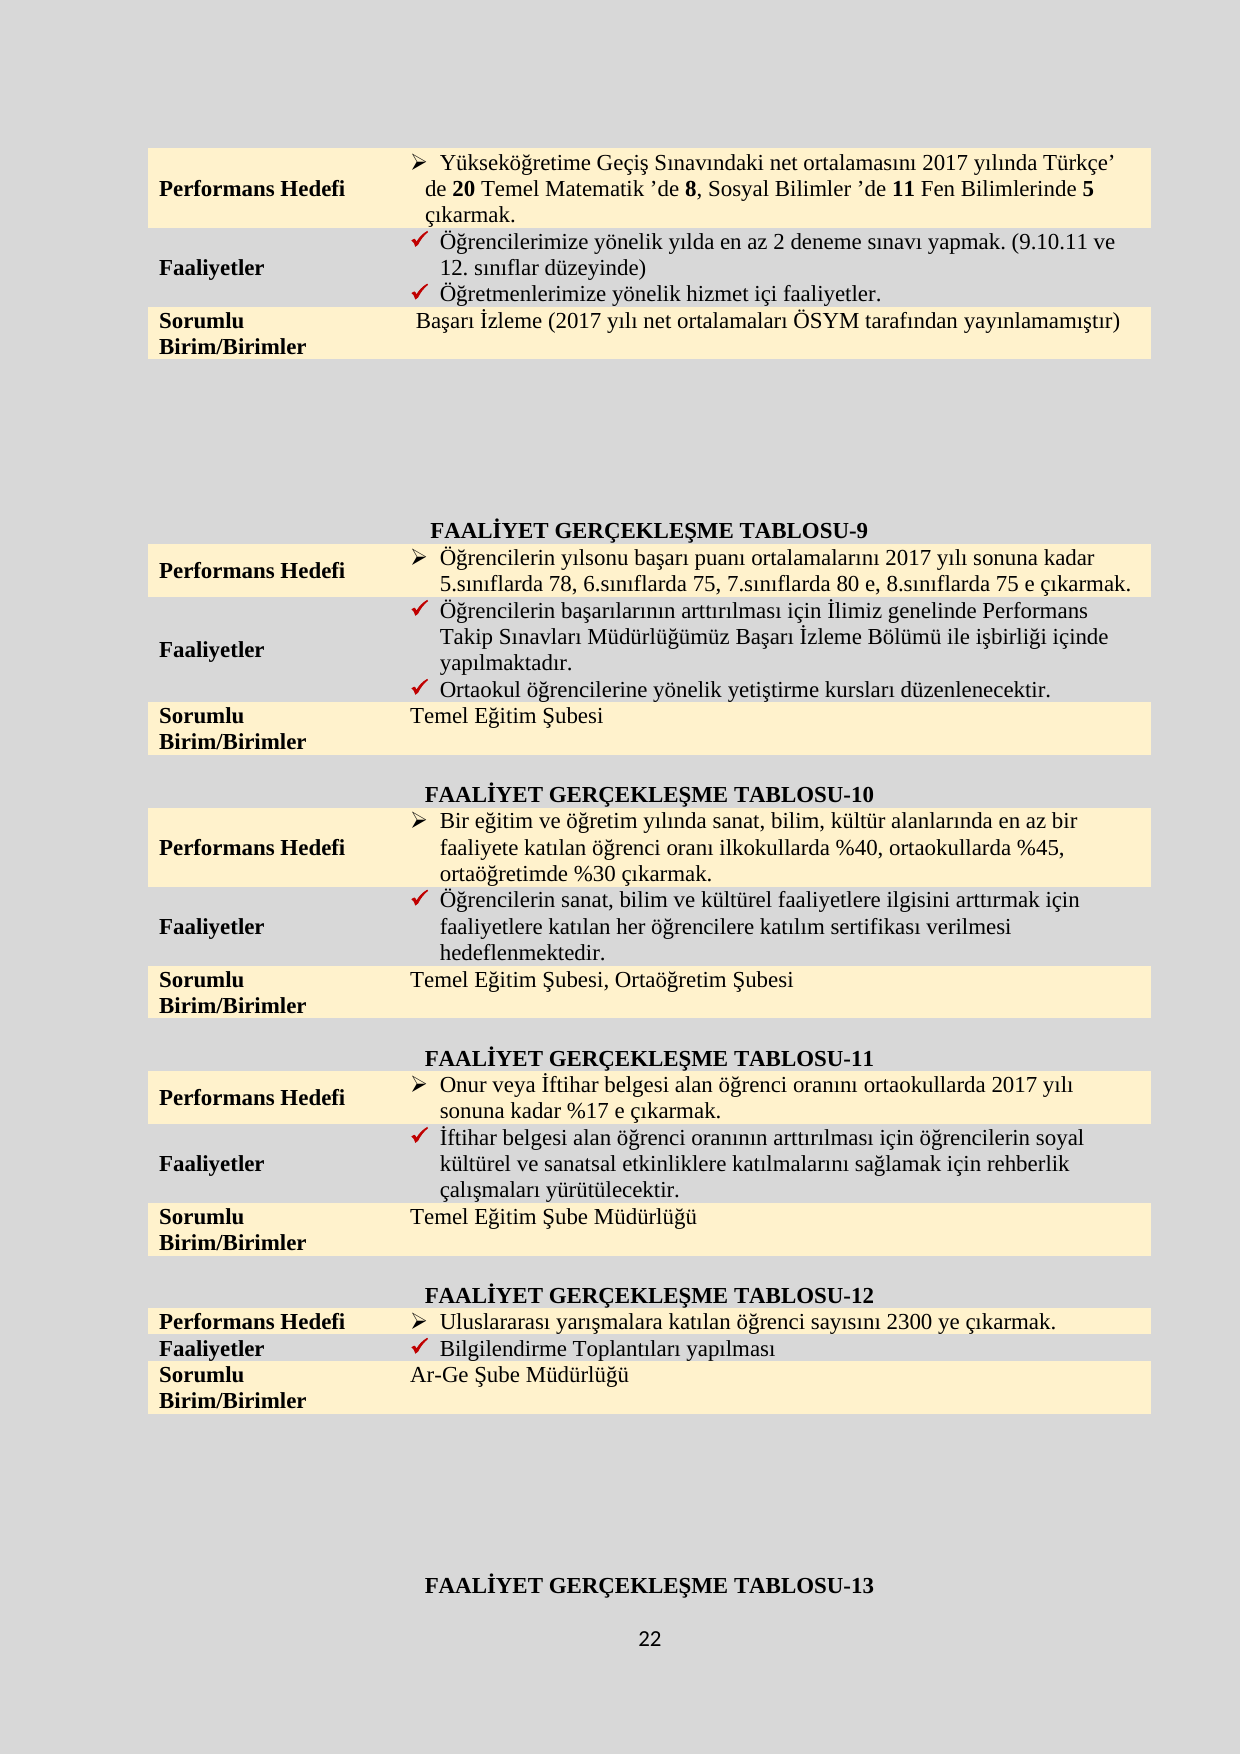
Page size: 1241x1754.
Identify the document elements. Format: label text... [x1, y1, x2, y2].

table_cell Öğrencilerin başarılarının arttırılması için İlimiz genelinde Performans Takip Sınavları Müdürlüğümüz Başarı İzleme Bölümü ile işbirliği içinde yapılmaktadır. Ortaokul öğrencilerine yönelik yetiştirme kursları düzenlenecektir. [399, 597, 1151, 702]
table_cell Performans Hedefi [148, 1071, 399, 1124]
table_cell Sorumlu Birim/Birimler [148, 702, 399, 755]
table_cell Öğrencilerin sanat, bilim ve kültürel faaliyetlere ilgisini arttırmak için faaliyetlere katılan her öğrencilere katılım sertifikası verilmesi hedeflenmektedir. [399, 887, 1151, 966]
table_cell Öğrencilerin yılsonu başarı puanı ortalamalarını 2017 yılı sonuna kadar 5.sınıflarda 78, 6.sınıflarda 75, 7.sınıflarda 80 e, 8.sınıflarda 75 e çıkarmak. [399, 544, 1151, 597]
table_cell Sorumlu Birim/Birimler [148, 1361, 399, 1414]
table_cell Faaliyetler [148, 1124, 399, 1203]
table_cell Sorumlu Birim/Birimler [148, 966, 399, 1018]
table_cell Temel Eğitim Şube Müdürlüğü [399, 1203, 1151, 1256]
table_cell Faaliyetler [148, 1335, 399, 1361]
table_cell Faaliyetler [148, 597, 399, 702]
table_cell Sorumlu Birim/Birimler [148, 307, 399, 359]
table_cell Ar-Ge Şube Müdürlüğü [399, 1361, 1151, 1414]
table_cell Faaliyetler [148, 228, 399, 307]
table_cell Faaliyetler [148, 887, 399, 966]
table_cell Performans Hedefi [148, 148, 399, 228]
table_cell Uluslararası yarışmalara katılan öğrenci sayısını 2300 ye çıkarmak. [399, 1308, 1151, 1334]
table_cell FAALİYET GERÇEKLEŞME TABLOSU-12 [148, 1256, 1151, 1308]
table_cell Bilgilendirme Toplantıları yapılması [399, 1335, 1151, 1361]
table_cell İftihar belgesi alan öğrenci oranının arttırılması için öğrencilerin soyal kültürel ve sanatsal etkinliklere katılmalarını sağlamak için rehberlik çalışmaları yürütülecektir. [399, 1124, 1151, 1203]
table_cell Onur veya İftihar belgesi alan öğrenci oranını ortaokullarda 2017 yılı sonuna kadar %17 e çıkarmak. [399, 1071, 1151, 1124]
table_cell FAALİYET GERÇEKLEŞME TABLOSU-11 [148, 1018, 1151, 1071]
table_cell FAALİYET GERÇEKLEŞME TABLOSU-9 [148, 360, 1151, 544]
table_cell Sorumlu Birim/Birimler [148, 1203, 399, 1256]
table_cell Yükseköğretime Geçiş Sınavındaki net ortalamasını 2017 yılında Türkçe’ de 20 Temel Matematik ’de 8, Sosyal Bilimler ’de 11 Fen Bilimlerinde 5 çıkarmak. [399, 148, 1151, 228]
table_cell FAALİYET GERÇEKLEŞME TABLOSU-10 [148, 755, 1151, 807]
table_cell Öğrencilerimize yönelik yılda en az 2 deneme sınavı yapmak. (9.10.11 ve 12. sınıflar düzeyinde) Öğretmenlerimize yönelik hizmet içi faaliyetler. [399, 228, 1151, 307]
table_cell Performans Hedefi [148, 808, 399, 887]
table_cell Bir eğitim ve öğretim yılında sanat, bilim, kültür alanlarında en az bir faaliyete katılan öğrenci oranı ilkokullarda %40, ortaokullarda %45, ortaöğretimde %30 çıkarmak. [399, 808, 1151, 887]
table_cell Başarı İzleme (2017 yılı net ortalamaları ÖSYM tarafından yayınlamamıştır) [399, 307, 1151, 359]
table_cell Temel Eğitim Şubesi, Ortaöğretim Şubesi [399, 966, 1151, 1018]
table_cell Temel Eğitim Şubesi [399, 702, 1151, 755]
table_cell Performans Hedefi [148, 544, 399, 597]
table_cell FAALİYET GERÇEKLEŞME TABLOSU-13 [148, 1414, 1151, 1598]
table_cell Performans Hedefi [148, 1308, 399, 1334]
